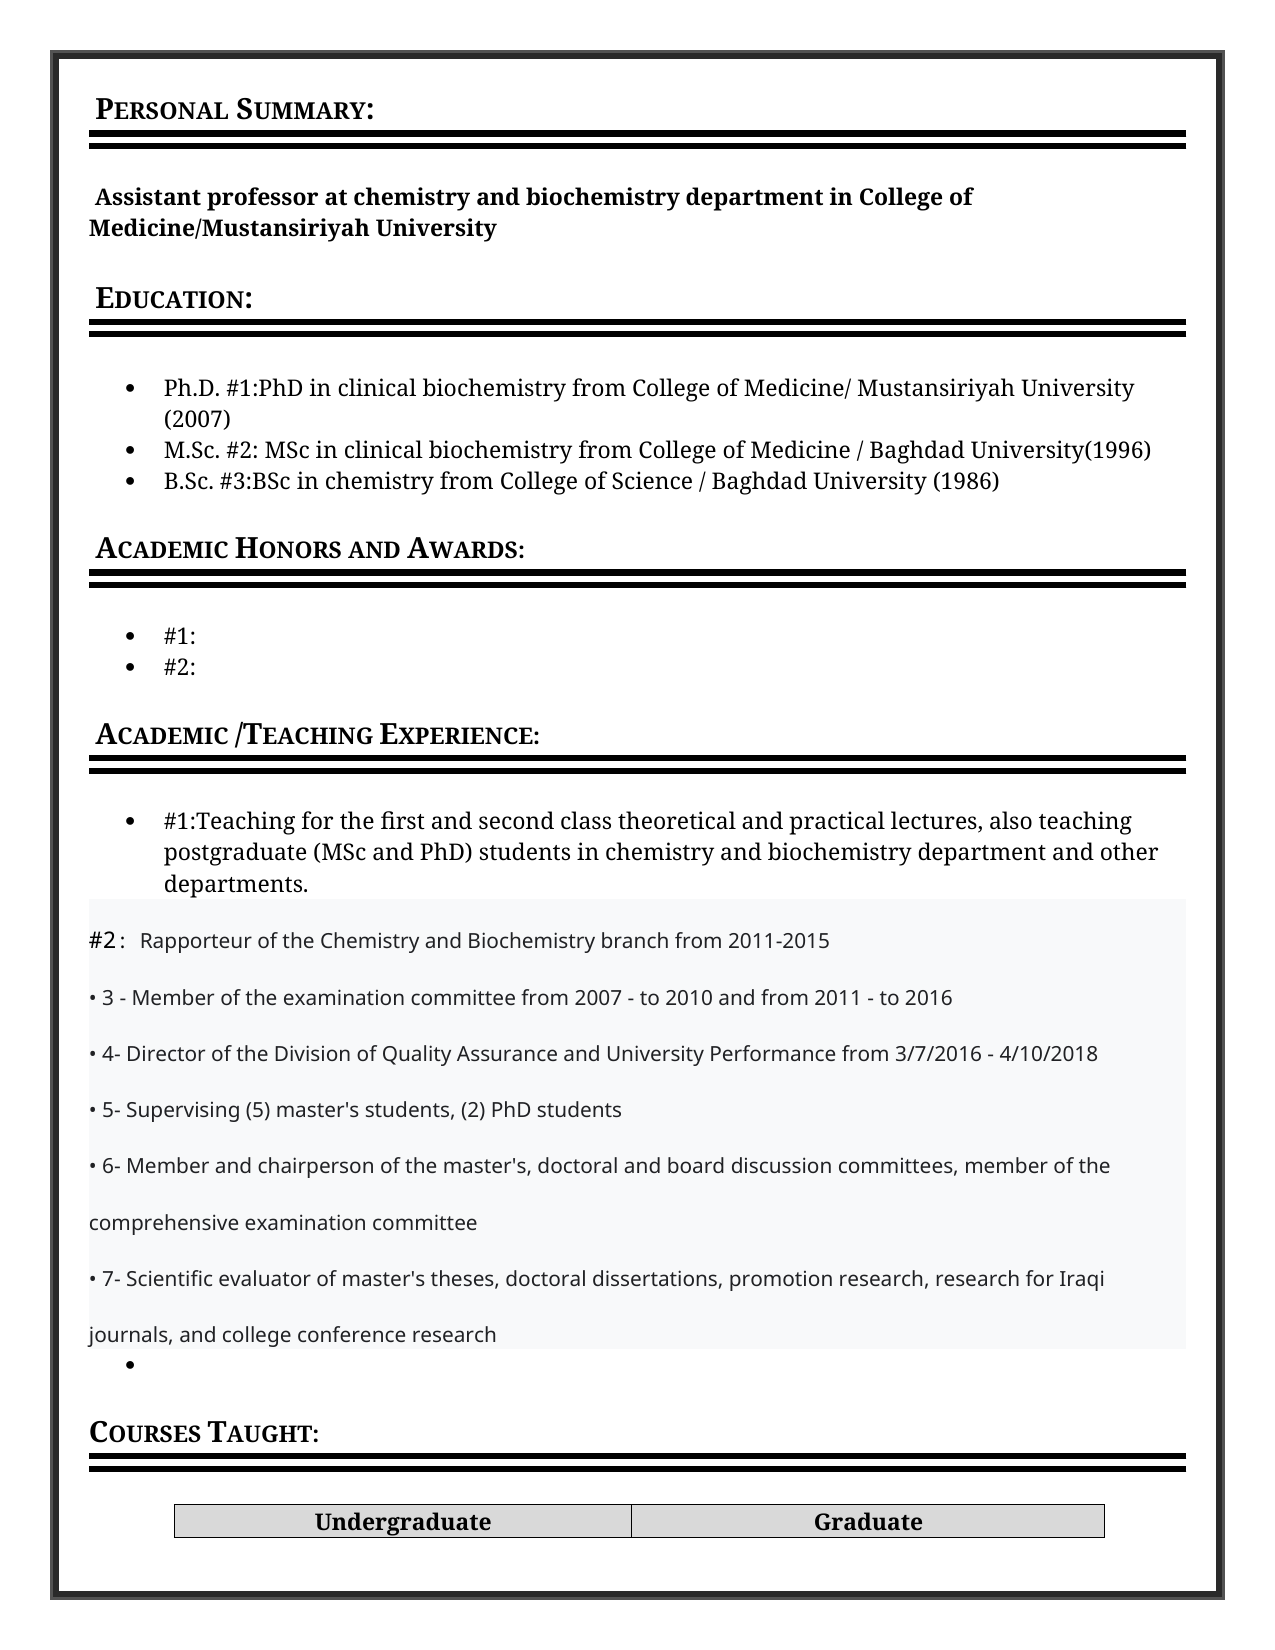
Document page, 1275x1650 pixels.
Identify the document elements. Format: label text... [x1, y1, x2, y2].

table_header Graduate [632, 1505, 1104, 1537]
text ACADEMIC /TEACHING EXPERIENCE: [89, 713, 1186, 755]
text • 7- Scientific evaluator of master's theses, doctoral dissertations, promotion research, research for Iraqi journals, and college conference research [89, 1236, 1186, 1349]
text Education: [89, 277, 1186, 319]
text • 6- Member and chairperson of the master's, doctoral and board discussion committees, member of the comprehensive examination committee [89, 1124, 1186, 1236]
text • 3 - Member of the examination committee from 2007 - to 2010 and from 2011 - to 2016 [89, 955, 1186, 1011]
list #2: [126, 651, 1186, 682]
list B.Sc. #3:BSc in chemistry from College of Science / Baghdad University (1986) [126, 465, 1186, 497]
list #1: [126, 619, 1186, 651]
text Personal Summary: [89, 89, 1186, 130]
text • 4- Director of the Division of Quality Assurance and University Performance from 3/7/2016 - 4/10/2018 [89, 1011, 1186, 1068]
text Assistant professor at chemistry and biochemistry department in College of Medicine/Mustansiriyah University [89, 180, 1186, 243]
list M.Sc. #2: MSc in clinical biochemistry from College of Medicine / Baghdad University(1996) [126, 434, 1186, 465]
text ACADEMIC HONORS AND AWARDS: [89, 528, 1186, 569]
text #2: Rapporteur of the Chemistry and Biochemistry branch from 2011-2015 [89, 899, 1186, 955]
table_header Undergraduate [175, 1505, 631, 1537]
list #1:Teaching for the first and second class theoretical and practical lectures, also teaching postgraduate (MSc and PhD) students in chemistry and biochemistry department and other departments. [126, 805, 1186, 899]
list Ph.D. #1:PhD in clinical biochemistry from College of Medicine/ Mustansiriyah University (2007) [126, 372, 1186, 434]
text • 5- Supervising (5) master's students, (2) PhD students [89, 1068, 1186, 1124]
text COURSES TAUGHT: [89, 1411, 1186, 1453]
